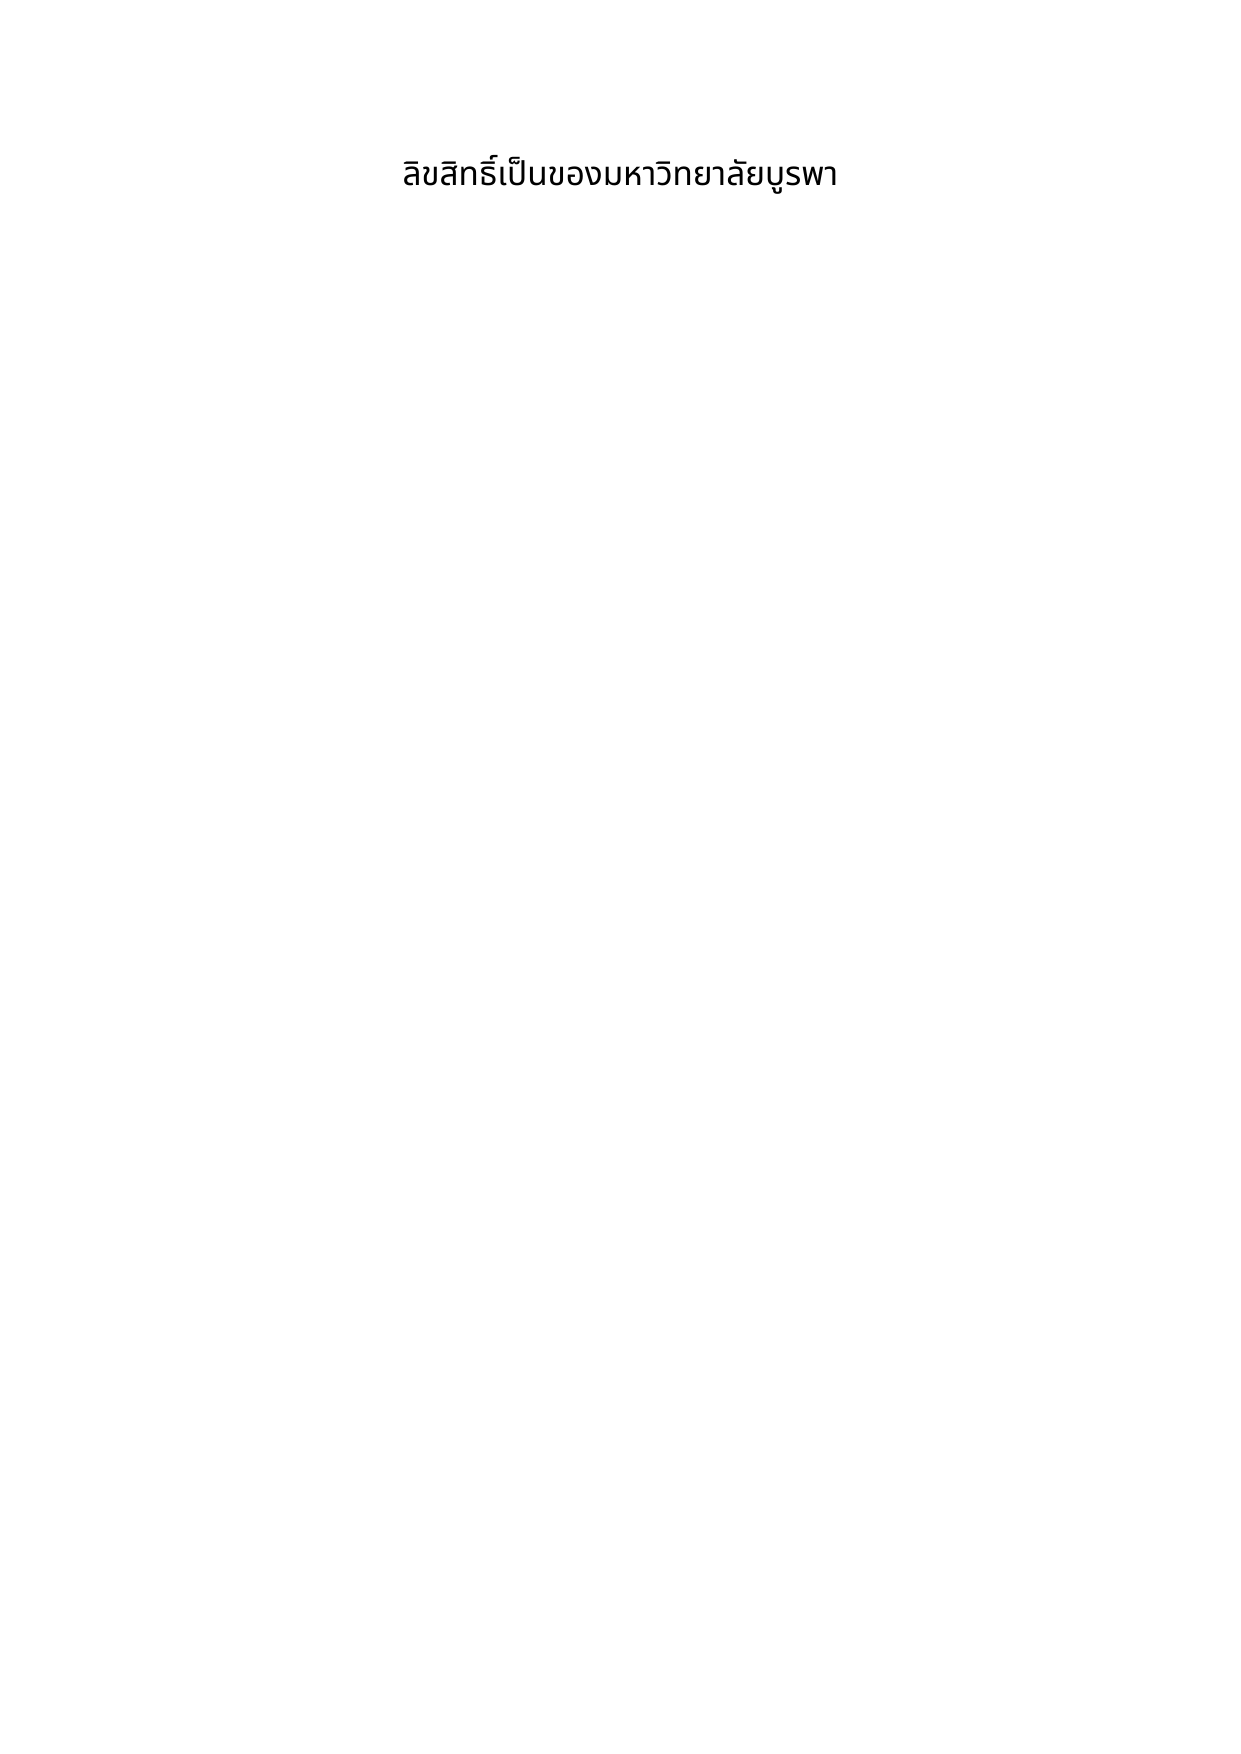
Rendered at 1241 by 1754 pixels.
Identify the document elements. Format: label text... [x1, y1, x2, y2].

text ลิขสิทธิ์เป็นของมหาวิทยาลัยบูรพา [150, 150, 1090, 200]
